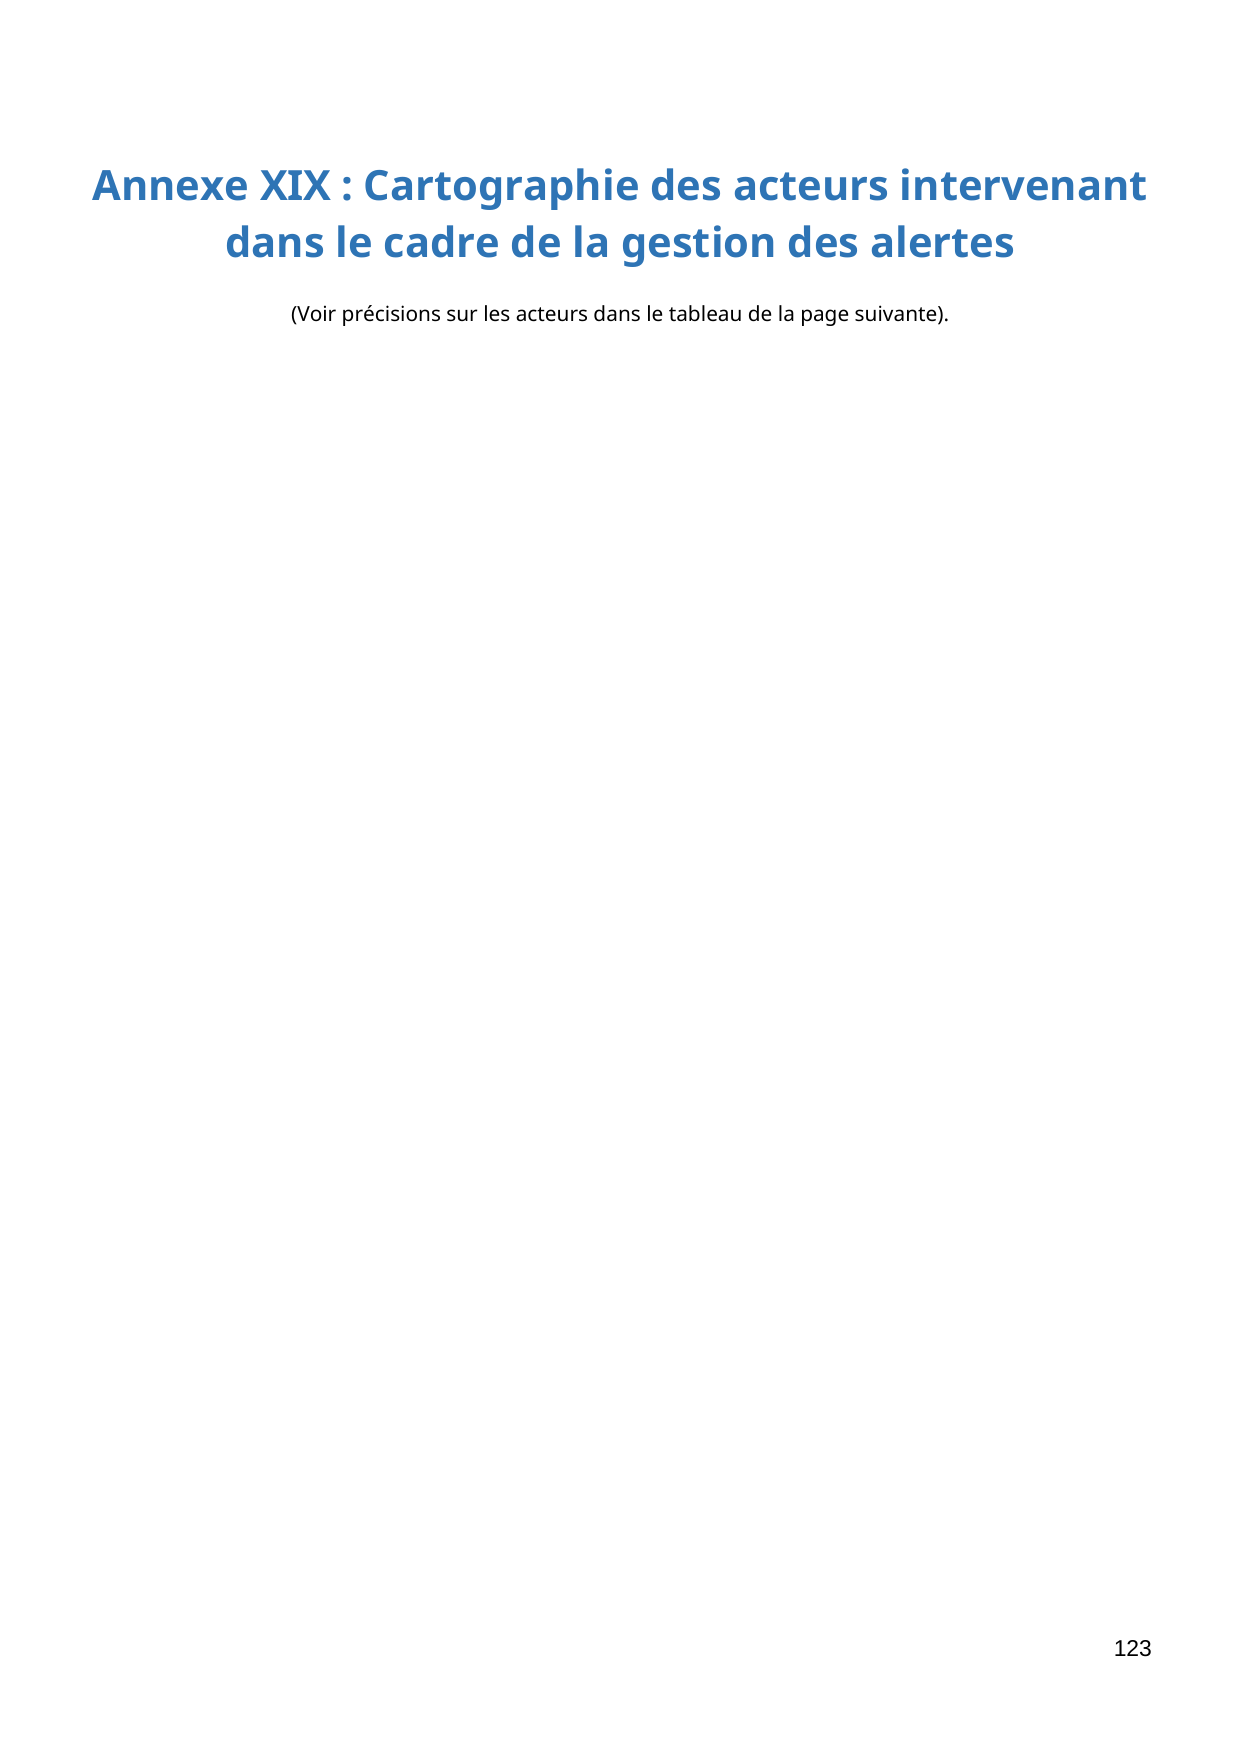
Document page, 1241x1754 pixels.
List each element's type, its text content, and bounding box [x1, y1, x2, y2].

text Annexe XIX : Cartographie des acteurs intervenant dans le cadre de la gestion des alertes [89, 156, 1152, 270]
text (Voir précisions sur les acteurs dans le tableau de la page suivante). [89, 299, 1152, 327]
